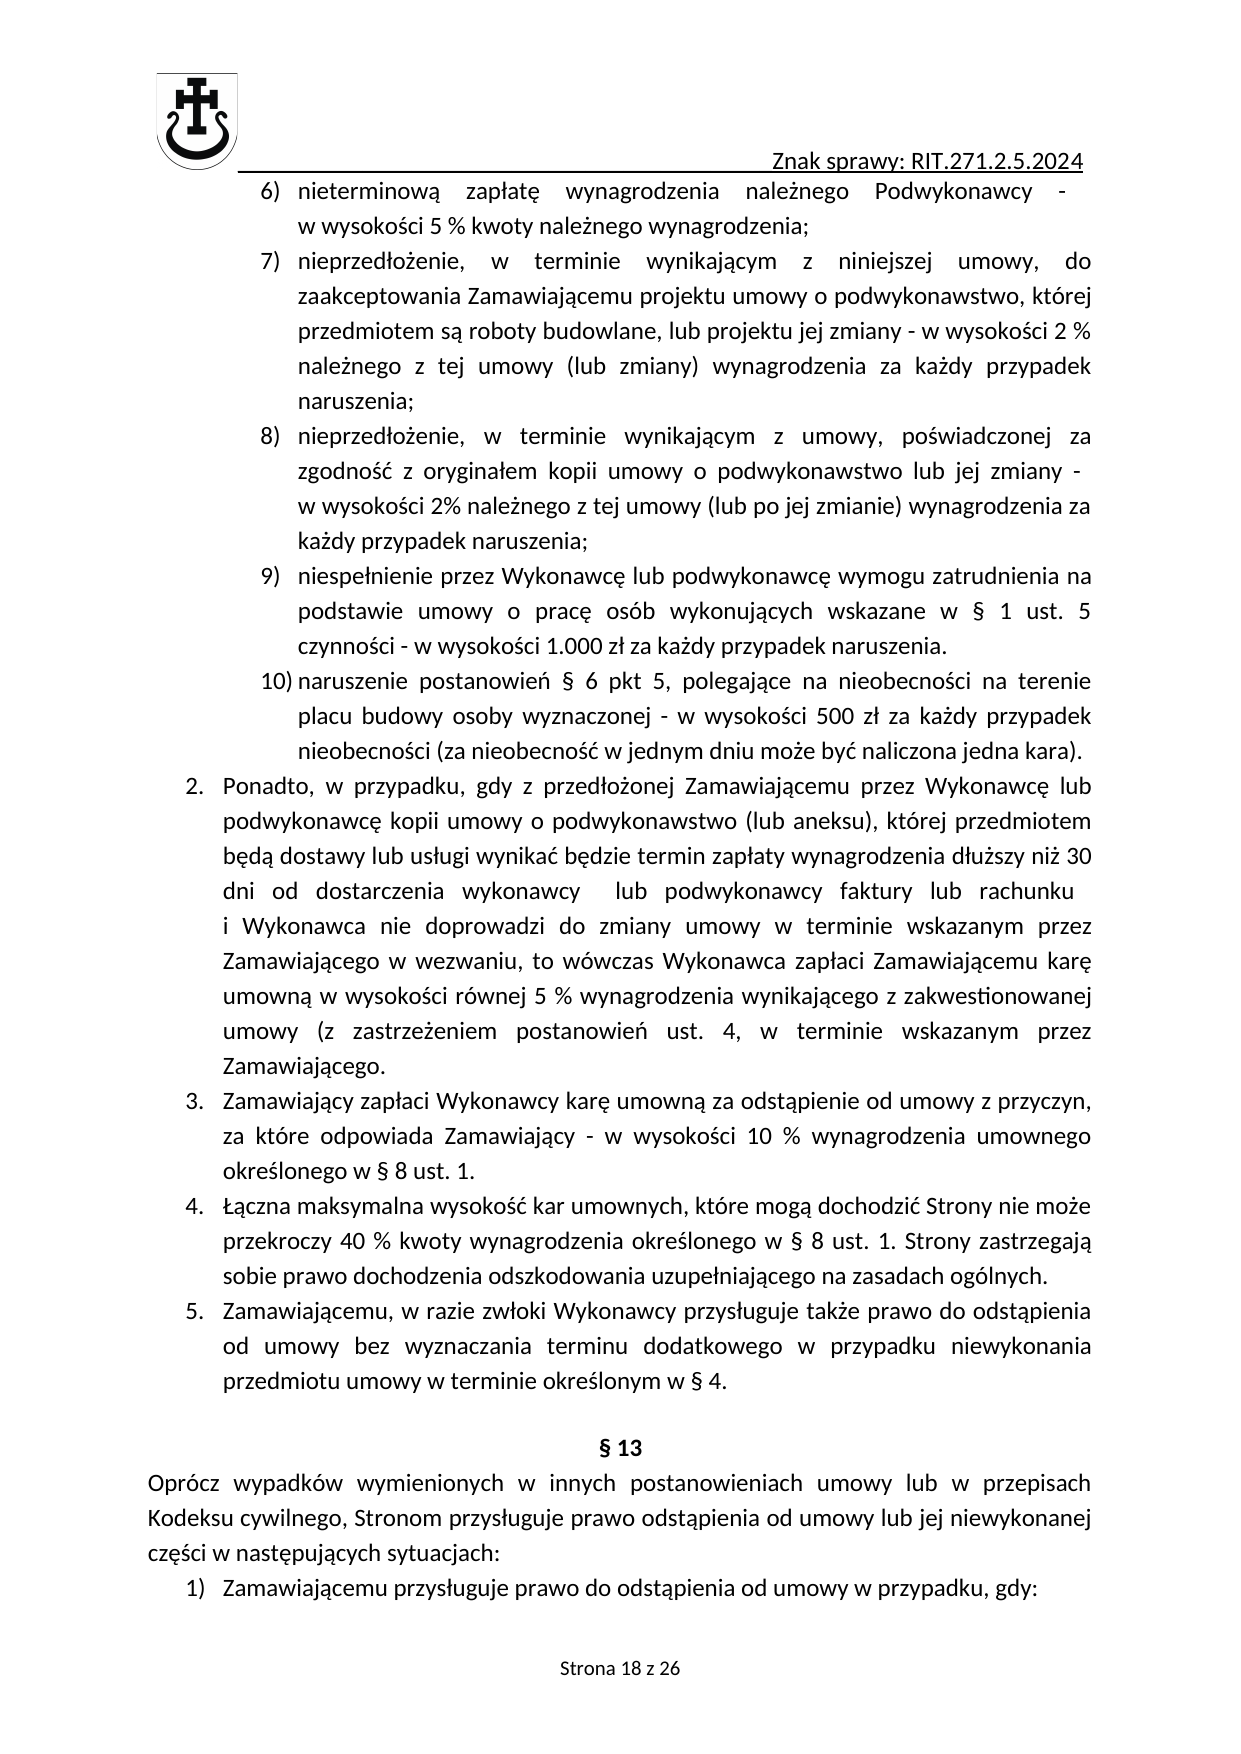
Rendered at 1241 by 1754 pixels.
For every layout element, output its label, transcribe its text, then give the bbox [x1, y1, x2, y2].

list nieprzedłożenie, w terminie wynikającym z niniejszej umowy, do zaakceptowania Zamawiającemu projektu umowy o podwykonawstwo, której przedmiotem są roboty budowlane, lub projektu jej zmiany - w wysokości 2 % należnego z tej umowy (lub zmiany) wynagrodzenia za każdy przypadek naruszenia; [260, 245, 1093, 416]
text § 13 [148, 1433, 1093, 1463]
list Łączna maksymalna wysokość kar umownych, które mogą dochodzić Strony nie może przekroczy 40 % kwoty wynagrodzenia określonego w § 8 ust. 1. Strony zastrzegają sobie prawo dochodzenia odszkodowania uzupełniającego na zasadach ogólnych. [185, 1190, 1093, 1291]
list Zamawiającemu, w razie zwłoki Wykonawcy przysługuje także prawo do odstąpienia od umowy bez wyznaczania terminu dodatkowego w przypadku niewykonania przedmiotu umowy w terminie określonym w § 4. [185, 1295, 1093, 1396]
picture [156, 73, 238, 170]
list Zamawiający zapłaci Wykonawcy karę umowną za odstąpienie od umowy z przyczyn, za które odpowiada Zamawiający - w wysokości 10 % wynagrodzenia umownego określonego w § 8 ust. 1. [185, 1085, 1093, 1186]
list nieterminową zapłatę wynagrodzenia należnego Podwykonawcy - w wysokości 5 % kwoty należnego wynagrodzenia; [260, 175, 1093, 241]
list naruszenie postanowień § 6 pkt 5, polegające na nieobecności na terenie placu budowy osoby wyznaczonej - w wysokości 500 zł za każdy przypadek nieobecności (za nieobecność w jednym dniu może być naliczona jedna kara). [260, 665, 1093, 766]
list Ponadto, w przypadku, gdy z przedłożonej Zamawiającemu przez Wykonawcę lub podwykonawcę kopii umowy o podwykonawstwo (lub aneksu), której przedmiotem będą dostawy lub usługi wynikać będzie termin zapłaty wynagrodzenia dłuższy niż 30 dni od dostarczenia wykonawcy lub podwykonawcy faktury lub rachunku i Wykonawca nie doprowadzi do zmiany umowy w terminie wskazanym przez Zamawiającego w wezwaniu, to wówczas Wykonawca zapłaci Zamawiającemu karę umowną w wysokości równej 5 % wynagrodzenia wynikającego z zakwestionowanej umowy (z zastrzeżeniem postanowień ust. 4, w terminie wskazanym przez Zamawiającego. [185, 770, 1093, 1081]
list niespełnienie przez Wykonawcę lub podwykonawcę wymogu zatrudnienia na podstawie umowy o pracę osób wykonujących wskazane w § 1 ust. 5 czynności - w wysokości 1.000 zł za każdy przypadek naruszenia. [260, 560, 1093, 661]
list nieprzedłożenie, w terminie wynikającym z umowy, poświadczonej za zgodność z oryginałem kopii umowy o podwykonawstwo lub jej zmiany - w wysokości 2% należnego z tej umowy (lub po jej zmianie) wynagrodzenia za każdy przypadek naruszenia; [260, 420, 1093, 556]
list Zamawiającemu przysługuje prawo do odstąpienia od umowy w przypadku, gdy: [185, 1573, 1093, 1603]
text Oprócz wypadków wymienionych w innych postanowieniach umowy lub w przepisach Kodeksu cywilnego, Stronom przysługuje prawo odstąpienia od umowy lub jej niewykonanej części w następujących sytuacjach: [148, 1468, 1093, 1568]
